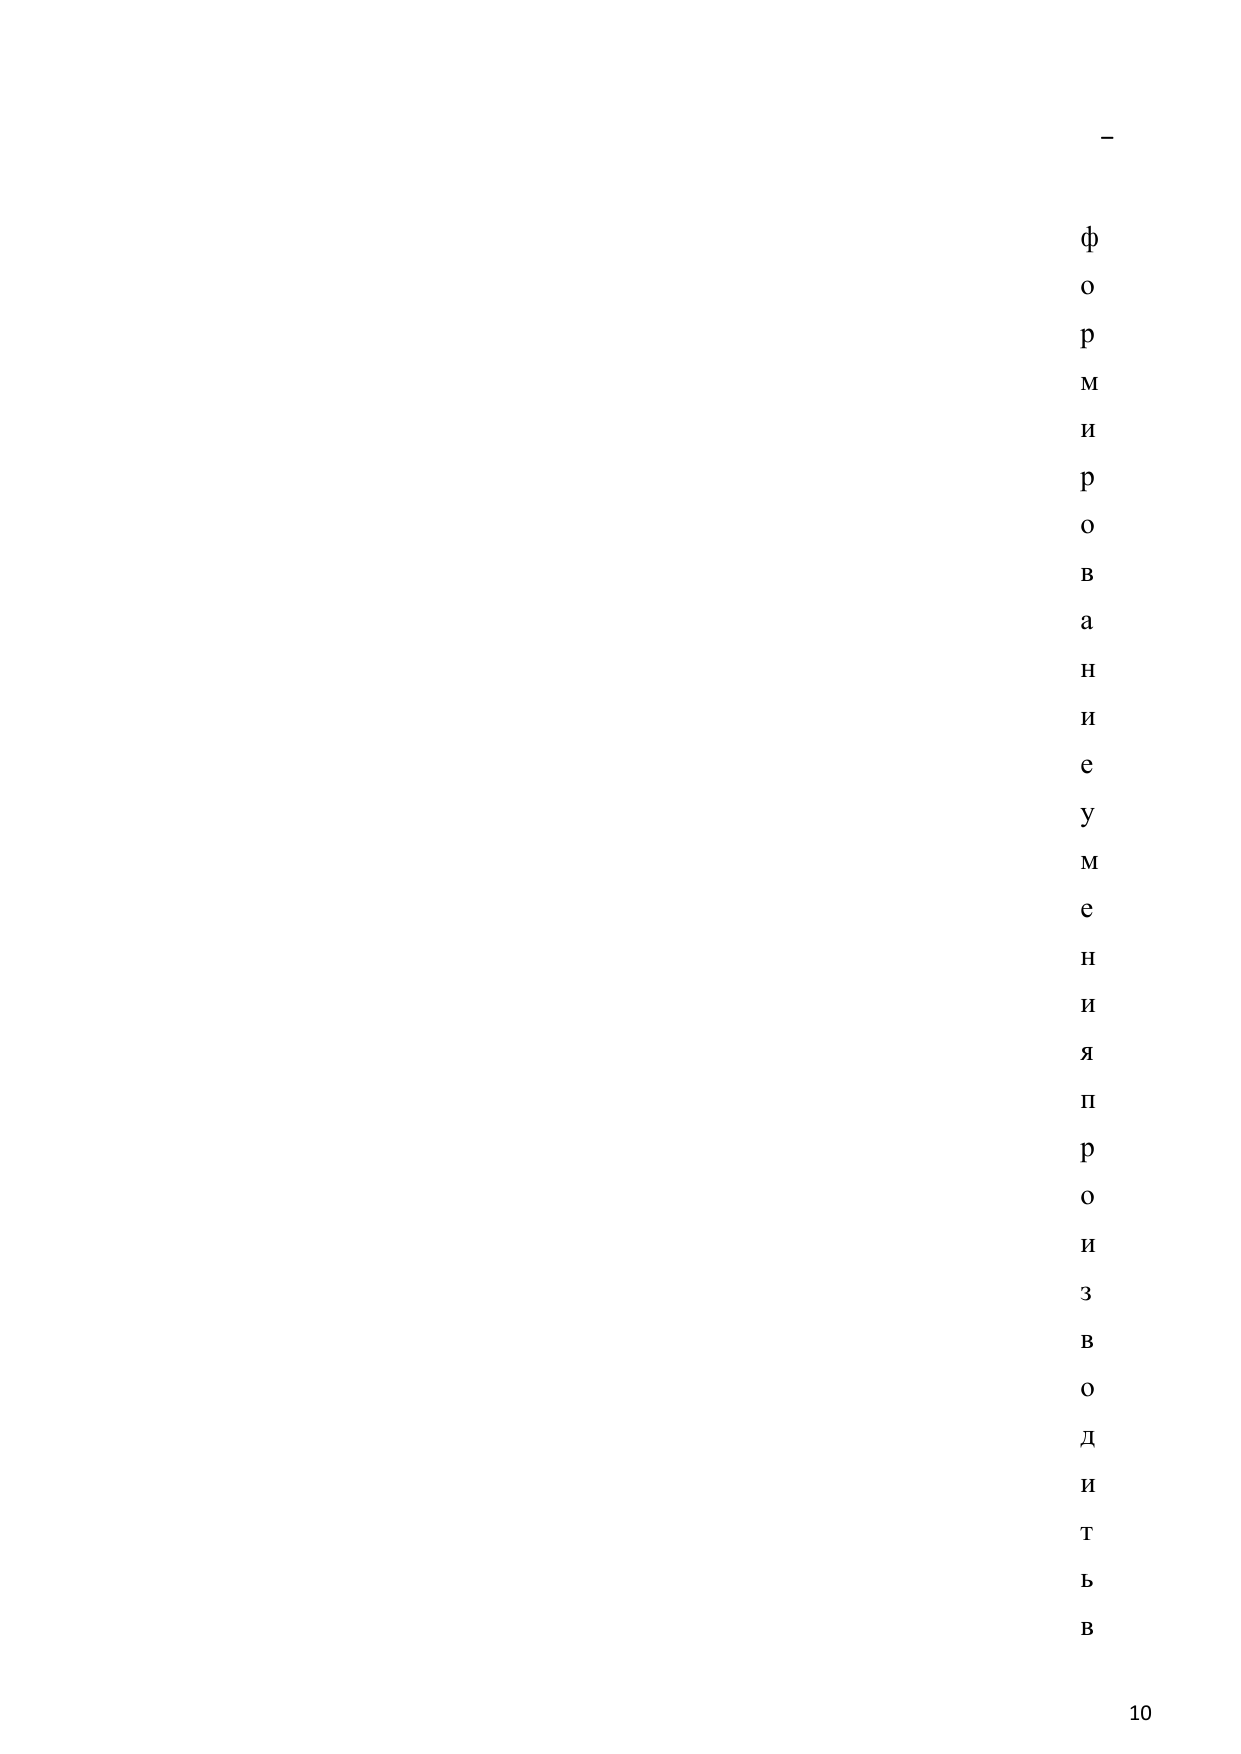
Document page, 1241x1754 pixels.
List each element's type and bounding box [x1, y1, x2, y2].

text [1080, 118, 1100, 1642]
